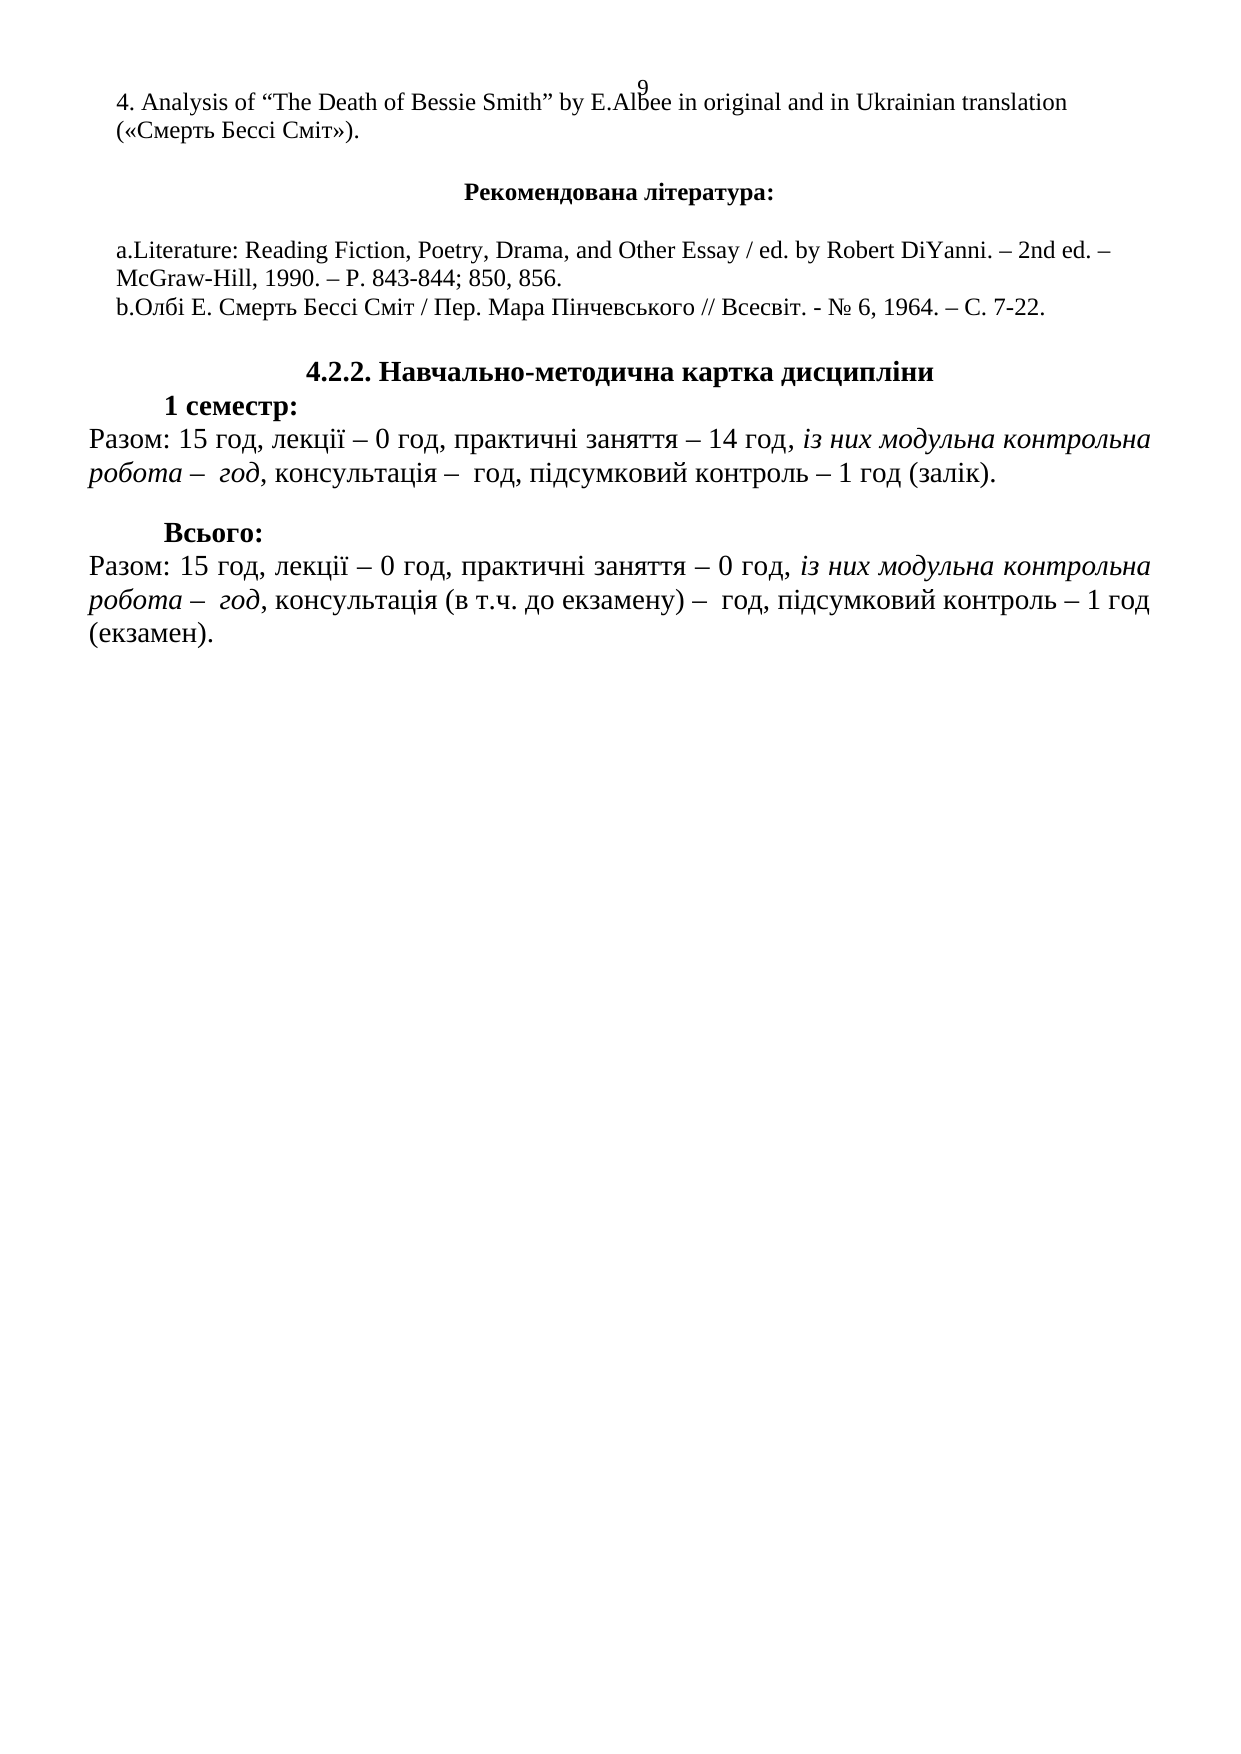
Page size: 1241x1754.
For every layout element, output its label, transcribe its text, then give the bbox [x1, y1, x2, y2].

text 1 семестр: [89, 388, 1152, 422]
text a.Literature: Reading Fiction, Poetry, Drama, and Other Essay / ed. by Robert DiYanni. – 2nd ed. – McGraw-Hill, 1990. – P. 843-844; 850, 856. [116, 236, 1152, 292]
text b.Олбі Е. Смерть Бессі Сміт / Пер. Мара Пінчевського // Всесвіт. - № 6, 1964. – С. 7-22. [116, 292, 1152, 321]
text Всього: [89, 515, 1152, 548]
text Разом: 15 год, лекції – 0 год, практичні заняття – 0 год, із них модульна контрольна робота – год, консультація (в т.ч. до екзамену) – год, підсумковий контроль – 1 год (екзамен). [89, 548, 1152, 649]
list Analysis of “The Death of Bessie Smith” by E.Albee in original and in Ukrainian translation («Смерть Бессі Сміт»). [116, 89, 1099, 144]
text 4.2.2. Навчально-методична картка дисципліни [89, 354, 1152, 388]
text Разом: 15 год, лекції – 0 год, практичні заняття – 14 год, із них модульна контрольна робота – год, консультація – год, підсумковий контроль – 1 год (залік). [89, 422, 1152, 489]
text Рекомендована література: [89, 177, 1149, 206]
